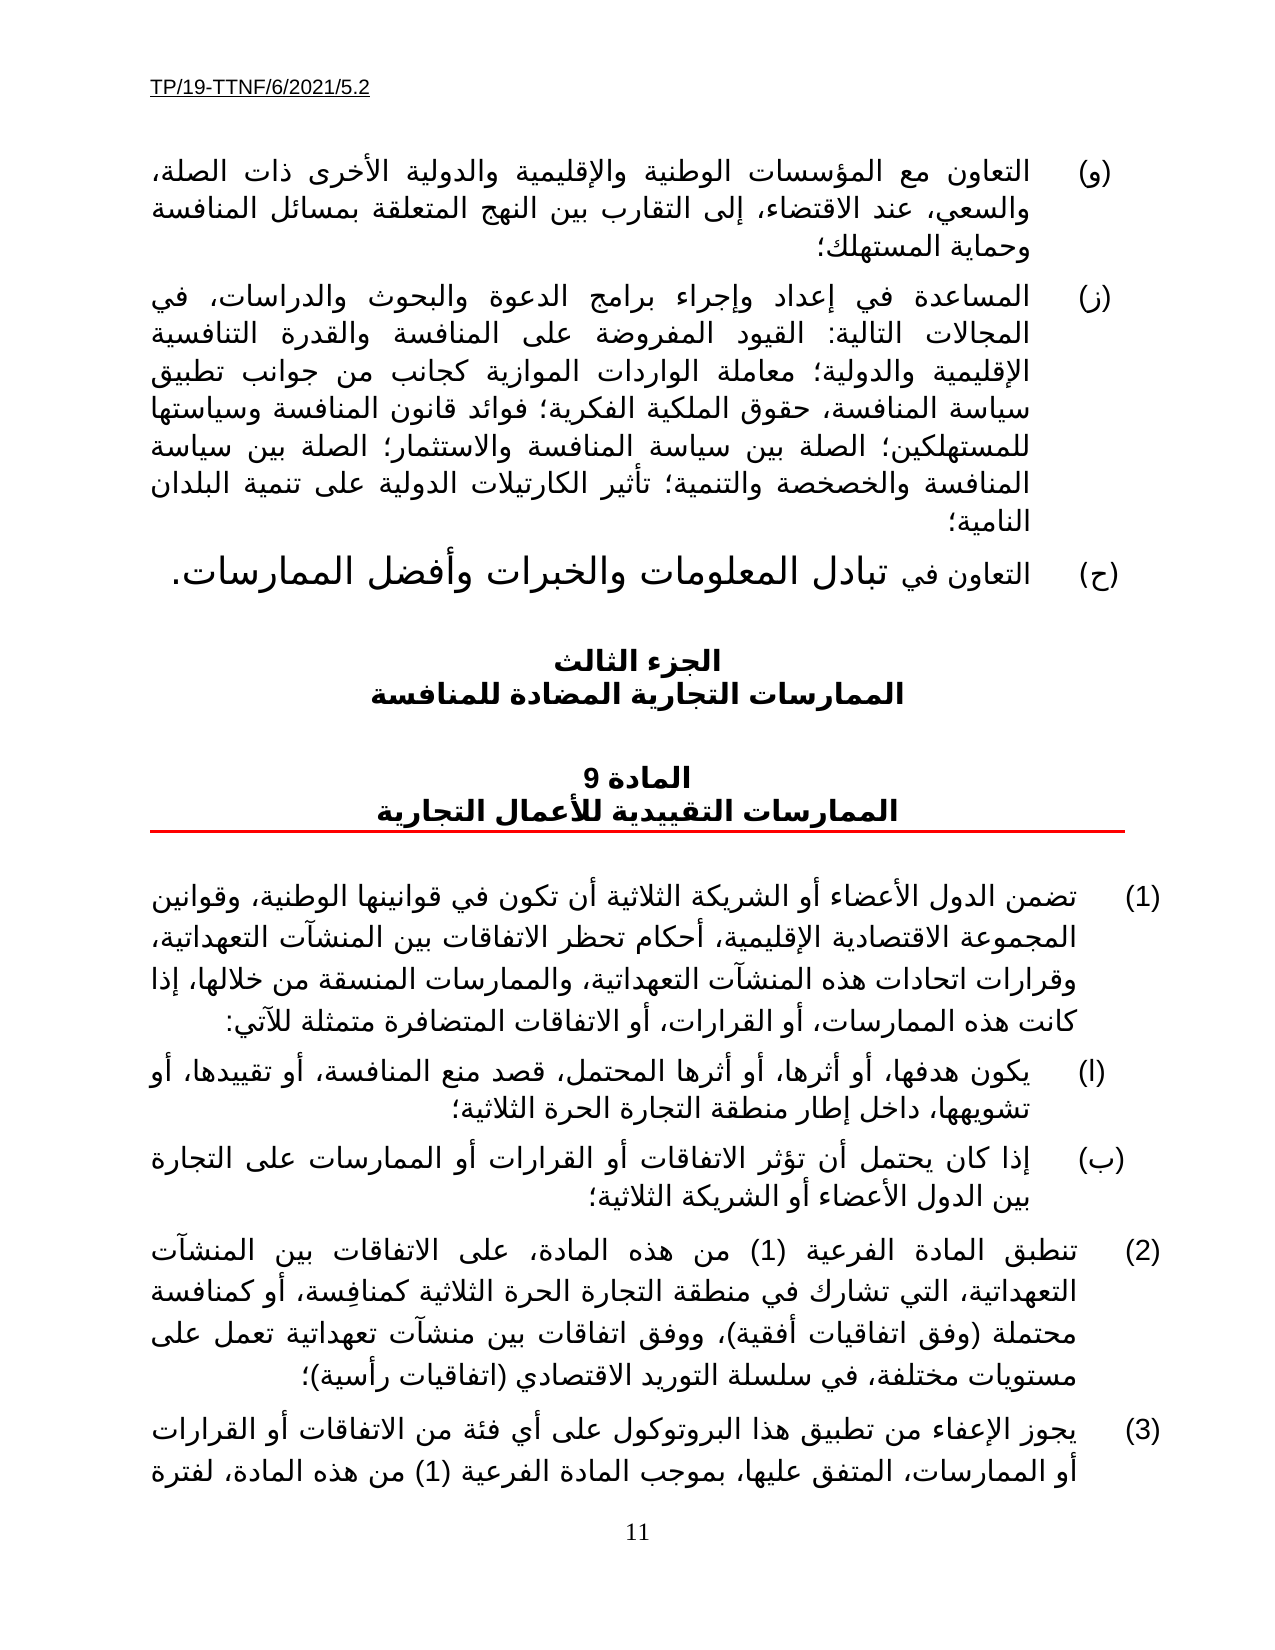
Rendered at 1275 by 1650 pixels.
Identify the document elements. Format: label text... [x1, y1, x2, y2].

text المادة 9 الممارسات التقييدية للأعمال التجارية [150, 761, 1125, 830]
list التعاون في تبادل المعلومات والخبرات وأفضل الممارسات. [150, 550, 1078, 594]
list إذا كان يحتمل أن تؤثر الاتفاقات أو القرارات أو الممارسات على التجارة بين الدول الأعضاء أو الشريكة الثلاثية؛ [150, 1137, 1078, 1212]
list التعاون مع المؤسسات الوطنية والإقليمية والدولية الأخرى ذات الصلة، والسعي، عند الاقتضاء، إلى التقارب بين النهج المتعلقة بمسائل المنافسة وحماية المستهلك؛ [150, 150, 1078, 262]
list يكون هدفها، أو أثرها، أو أثرها المحتمل، قصد منع المنافسة، أو تقييدها، أو تشويهها، داخل إطار منطقة التجارة الحرة الثلاثية؛ [150, 1050, 1078, 1125]
text الجزء الثالث الممارسات التجارية المضادة للمنافسة [150, 644, 1125, 711]
list تضمن الدول الأعضاء أو الشريكة الثلاثية أن تكون في قوانينها الوطنية، وقوانين المجموعة الاقتصادية الإقليمية، أحكام تحظر الاتفاقات بين المنشآت التعهداتية، وقرارات اتحادات هذه المنشآت التعهداتية، والممارسات المنسقة من خلالها، إذا كانت هذه الممارسات، أو القرارات، أو الاتفاقات المتضافرة متمثلة للآتي: [150, 871, 1125, 1037]
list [150, 1404, 1125, 1487]
list المساعدة في إعداد وإجراء برامج الدعوة والبحوث والدراسات، في المجالات التالية: القيود المفروضة على المنافسة والقدرة التنافسية الإقليمية والدولية؛ معاملة الواردات الموازية كجانب من جوانب تطبيق سياسة المنافسة، حقوق الملكية الفكرية؛ فوائد قانون المنافسة وسياستها للمستهلكين؛ الصلة بين سياسة المنافسة والاستثمار؛ الصلة بين سياسة المنافسة والخصخصة والتنمية؛ تأثير الكارتيلات الدولية على تنمية البلدان النامية؛ [150, 275, 1078, 537]
list تنطبق المادة الفرعية (1) من هذه المادة، على الاتفاقات بين المنشآت التعهداتية، التي تشارك في منطقة التجارة الحرة الثلاثية كمنافِسة، أو كمنافسة محتملة (وفق اتفاقيات أفقية)، ووفق اتفاقات بين منشآت تعهداتية تعمل على مستويات مختلفة، في سلسلة التوريد الاقتصادي (اتفاقيات رأسية)؛ [150, 1225, 1125, 1391]
